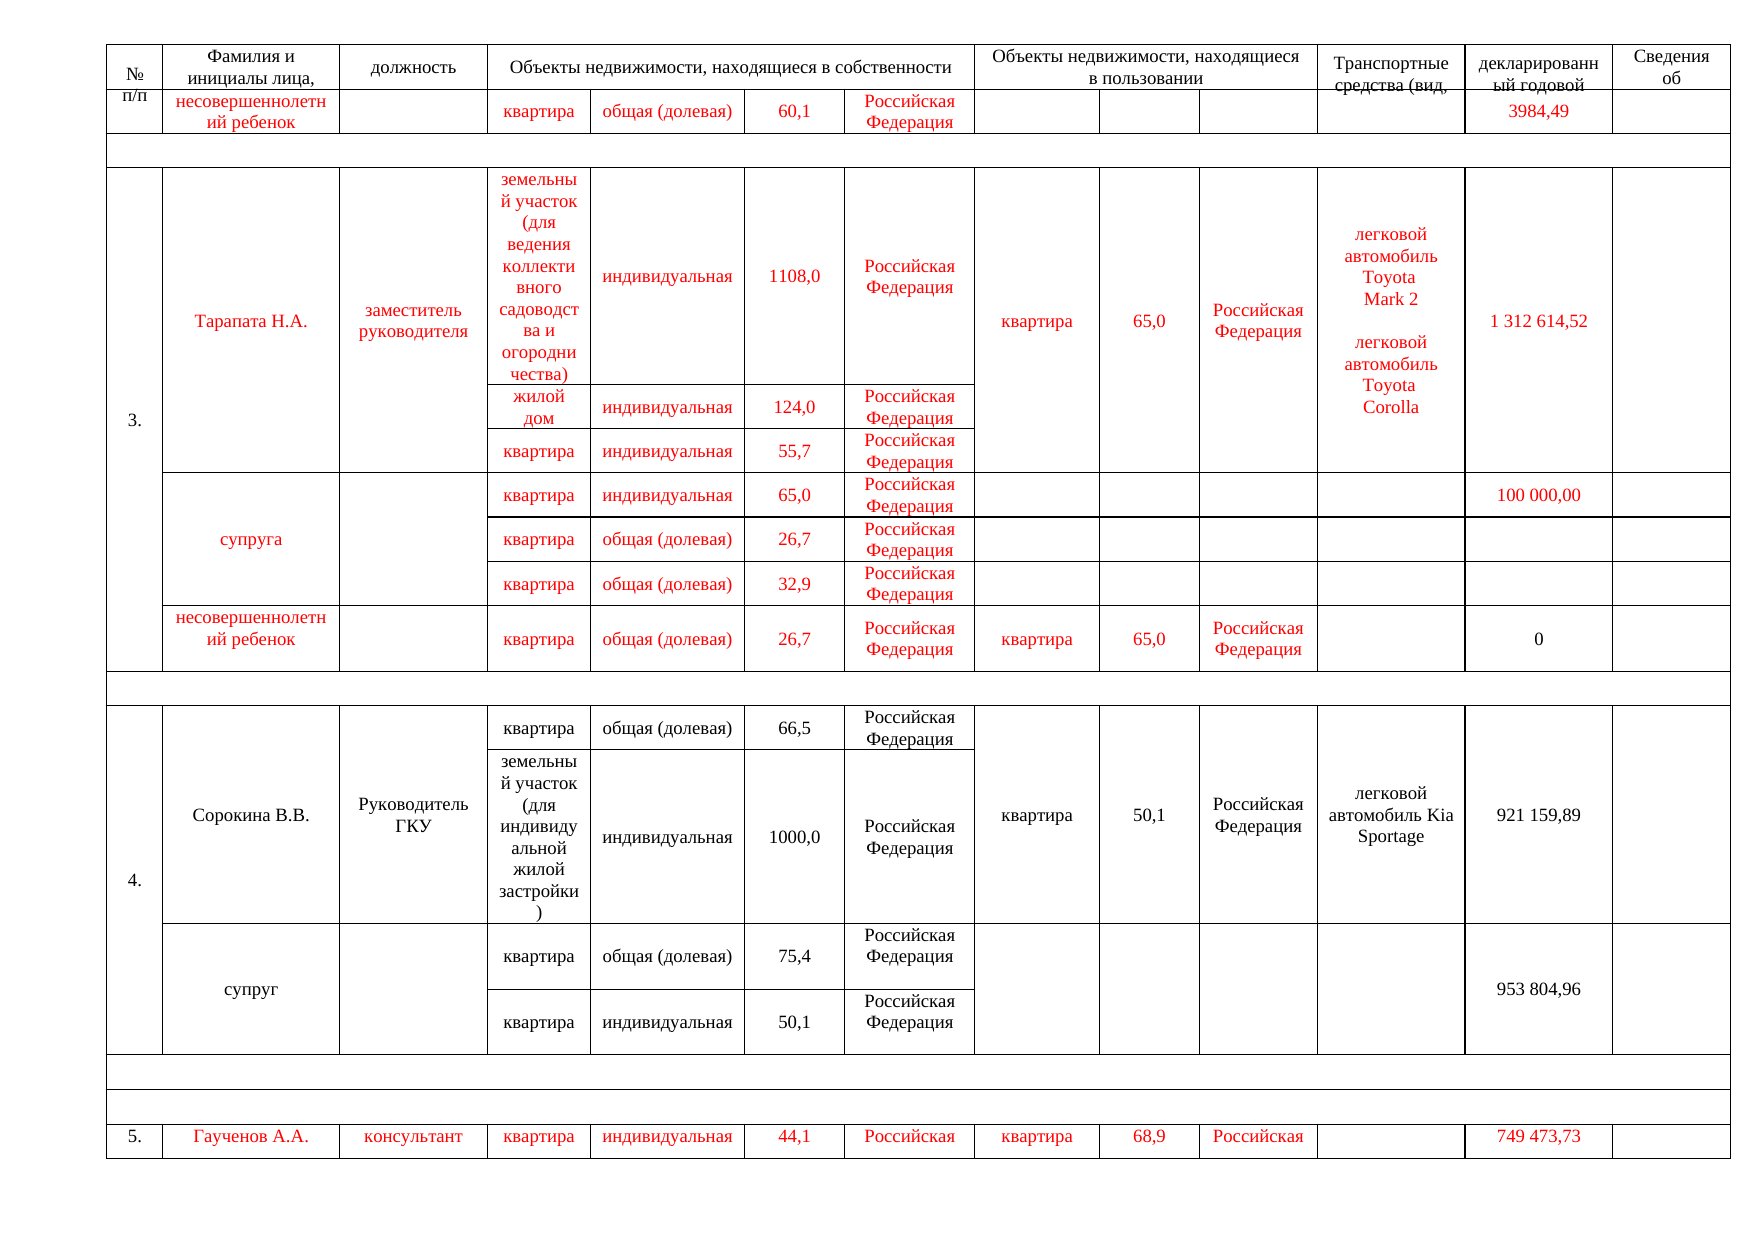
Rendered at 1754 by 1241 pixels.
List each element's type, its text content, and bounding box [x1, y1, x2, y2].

table_cell 124,0 [745, 385, 844, 428]
table_cell квартира [975, 606, 1099, 671]
table_cell [1100, 90, 1199, 133]
table_cell [107, 1090, 1730, 1123]
table_cell квартира [488, 990, 590, 1054]
table_cell жилой дом [488, 385, 590, 428]
table_cell квартира [488, 706, 590, 749]
table_cell 66,5 [745, 706, 844, 749]
table_cell 1108,0 [745, 168, 844, 384]
table_cell Гаученов А.А. [163, 1125, 339, 1158]
table_cell 26,7 [745, 518, 844, 561]
table_cell [1613, 168, 1730, 472]
table_cell [1200, 90, 1317, 133]
table_cell Российская Федерация [845, 606, 974, 671]
table_cell 65,0 [1100, 168, 1199, 472]
table_cell заместитель руководителя [340, 168, 487, 472]
table_cell квартира [488, 90, 590, 133]
table_cell 3984,49 [1466, 90, 1612, 133]
table_cell 921 159,89 [1466, 706, 1612, 923]
table_cell общая (долевая) [591, 706, 744, 749]
table_cell индивидуальная [591, 990, 744, 1054]
table_cell Российская Федерация [845, 429, 974, 472]
table_cell консультант [340, 1125, 487, 1158]
table_cell 50,1 [745, 990, 844, 1054]
table_cell Сорокина В.В. [163, 706, 339, 923]
table_header декларированный годовой доход (руб.) [1466, 45, 1612, 88]
table_cell 953 804,96 [1466, 924, 1612, 1054]
table_cell несовершеннолетний ребенок [163, 606, 339, 671]
table_cell [975, 90, 1099, 133]
table_cell квартира [488, 562, 590, 605]
table_header № п/п [107, 45, 162, 88]
table_cell 4. [107, 706, 162, 1054]
table_cell Российская Федерация [845, 168, 974, 384]
table_cell 100 000,00 [1466, 473, 1612, 516]
table_cell [1200, 562, 1317, 605]
table_cell Российская Федерация [845, 750, 974, 923]
table_cell индивидуальная [591, 168, 744, 384]
table_cell [1100, 518, 1199, 561]
table_cell супруг [163, 924, 339, 1054]
table_cell 44,1 [745, 1125, 844, 1158]
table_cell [845, 1125, 974, 1158]
table_cell индивидуальная [591, 750, 744, 923]
table_cell [975, 518, 1099, 561]
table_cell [845, 90, 974, 133]
table_cell [1100, 562, 1199, 605]
table_cell квартира [488, 606, 590, 671]
table_cell [1613, 562, 1730, 605]
table_cell земельный участок (для индивидуальной жилой застройки) [488, 750, 590, 923]
table_cell супруга [163, 473, 339, 605]
table_cell индивидуальная [591, 473, 744, 516]
table_cell [1200, 924, 1317, 1054]
table_cell [1100, 473, 1199, 516]
table_cell Российская Федерация [845, 706, 974, 749]
table_cell [107, 1055, 1730, 1089]
table_cell [1613, 1125, 1730, 1158]
table_cell общая (долевая) [591, 90, 744, 133]
table_cell Российская Федерация [845, 385, 974, 428]
table_cell [107, 134, 1730, 167]
table_cell 65,0 [745, 473, 844, 516]
table_cell [1613, 473, 1730, 516]
table_cell квартира [488, 473, 590, 516]
table_cell 26,7 [745, 606, 844, 671]
table_cell [1613, 518, 1730, 561]
table_cell 32,9 [745, 562, 844, 605]
table_cell Российская Федерация [845, 473, 974, 516]
table_cell квартира [975, 168, 1099, 472]
table_cell индивидуальная [591, 429, 744, 472]
table_cell [340, 924, 487, 1054]
table_cell [1613, 606, 1730, 671]
table_cell Российская Федерация [845, 562, 974, 605]
table_cell [1200, 473, 1317, 516]
table_cell 2. [107, 90, 162, 133]
table_cell Руководитель ГКУ [340, 706, 487, 923]
table_cell [1318, 606, 1464, 671]
table_cell Российская Федерация [845, 518, 974, 561]
table_header должность [340, 45, 487, 88]
table_cell 749 473,73 [1466, 1125, 1612, 1158]
table_cell [975, 473, 1099, 516]
table_cell общая (долевая) [591, 562, 744, 605]
table_header Объекты недвижимости, находящиеся в собственности [488, 45, 974, 88]
table_cell [1318, 518, 1464, 561]
table_cell [1200, 518, 1317, 561]
table_cell Российская Федерация [1200, 706, 1317, 923]
table_cell легковой автомобиль Kia Sportage [1318, 706, 1464, 923]
table_cell квартира [975, 706, 1099, 923]
table_cell квартира [975, 1125, 1099, 1158]
table_cell Тарапата Н.А. [163, 168, 339, 472]
table_cell квартира [488, 518, 590, 561]
table_cell легковой автомобиль Toyota Mark 2 легковой автомобиль Toyota Corolla [1318, 168, 1464, 472]
table_cell [340, 473, 487, 605]
table_cell земельный участок (для ведения коллективного садоводства и огородничества) [488, 168, 590, 384]
table_cell общая (долевая) [591, 518, 744, 561]
table_cell [1318, 473, 1464, 516]
table_cell [975, 924, 1099, 1054]
table_cell [1613, 924, 1730, 1054]
table_cell Российская Федерация [845, 924, 974, 988]
table_cell [1613, 706, 1730, 923]
table_cell 0 [1466, 606, 1612, 671]
table_cell [1318, 562, 1464, 605]
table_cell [1200, 1125, 1317, 1158]
table_cell [1466, 562, 1612, 605]
table_cell 65,0 [1100, 606, 1199, 671]
table_header Фамилия и инициалы лица, чьи сведения размещаются [163, 45, 339, 88]
table_cell [340, 90, 487, 133]
table_cell [1318, 1125, 1464, 1158]
table_cell 1000,0 [745, 750, 844, 923]
table_cell индивидуальная [591, 1125, 744, 1158]
table_cell несовершеннолетний ребенок [163, 90, 339, 133]
table_cell [1318, 90, 1464, 133]
table_cell 75,4 [745, 924, 844, 988]
table_cell общая (долевая) [591, 924, 744, 988]
table_cell 5. [107, 1125, 162, 1158]
table_header Транспортные средства (вид, марка) [1318, 45, 1464, 88]
table_cell [1100, 924, 1199, 1054]
table_cell Российская Федерация [1200, 168, 1317, 472]
table_cell 3. [107, 168, 162, 671]
table_cell общая (долевая) [591, 606, 744, 671]
table_cell [975, 562, 1099, 605]
table_cell Российская Федерация [845, 990, 974, 1054]
table_cell [1613, 90, 1730, 133]
table_cell квартира [488, 429, 590, 472]
table_cell квартира [488, 1125, 590, 1158]
table_cell [340, 606, 487, 671]
table_cell 60,1 [745, 90, 844, 133]
table_cell 50,1 [1100, 706, 1199, 923]
table_cell Российская Федерация [1200, 606, 1317, 671]
table_cell [1318, 924, 1464, 1054]
table_cell [1466, 518, 1612, 561]
table_header Объекты недвижимости, находящиеся в пользовании [975, 45, 1317, 88]
table_cell 1 312 614,52 [1466, 168, 1612, 472]
table_cell 68,9 [1100, 1125, 1199, 1158]
table_cell квартира [488, 924, 590, 988]
table_cell индивидуальная [591, 385, 744, 428]
table_cell 55,7 [745, 429, 844, 472]
table_cell [107, 672, 1730, 705]
